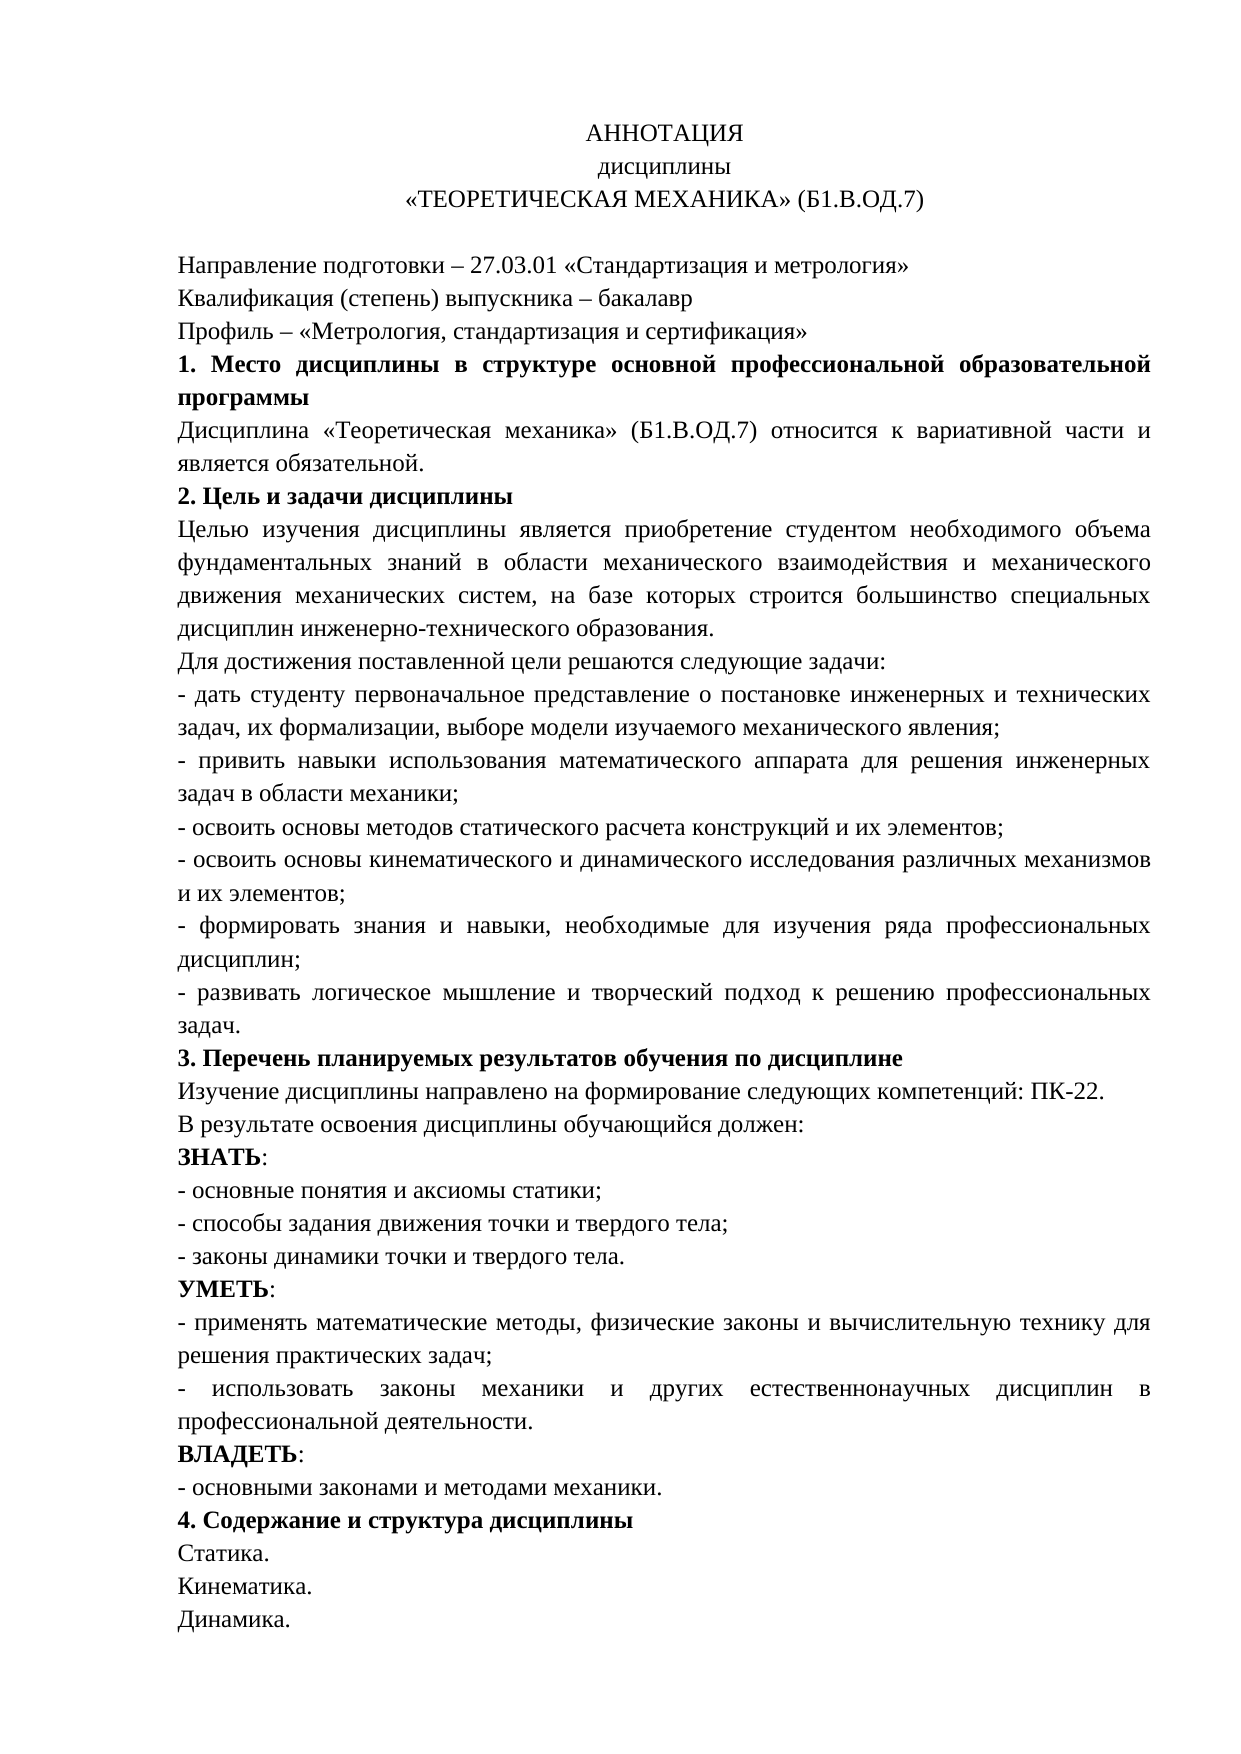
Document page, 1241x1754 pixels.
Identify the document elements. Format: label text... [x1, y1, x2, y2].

text 1. Место дисциплины в структуре основной профессиональной образовательной программы [177, 349, 1152, 411]
text «Теоретическая механика» (Б1.В.ОД.7) [177, 184, 1152, 213]
text - формировать знания и навыки, необходимые для изучения ряда профессиональных дисциплин; [177, 911, 1152, 972]
text Кинематика. [177, 1571, 1152, 1600]
text 4. Содержание и структура дисциплины [177, 1505, 1152, 1534]
text Квалификация (степень) выпускника – бакалавр [177, 283, 1152, 312]
text АННОТАЦИЯ [177, 118, 1152, 147]
text Для достижения поставленной цели решаются следующие задачи: [177, 646, 1152, 675]
text 3. Перечень планируемых результатов обучения по дисциплине [177, 1043, 1152, 1071]
text - освоить основы кинематического и динамического исследования различных механизмов и их элементов; [177, 844, 1152, 906]
text УМЕТЬ: [177, 1274, 1152, 1303]
text Изучение дисциплины направлено на формирование следующих компетенций: ПК-22. [177, 1076, 1152, 1104]
text - освоить основы методов статического расчета конструкций и их элементов; [177, 812, 1152, 840]
text Дисциплина «Теоретическая механика» (Б1.В.ОД.7) относится к вариативной части и является обязательной. [177, 415, 1152, 477]
text - основные понятия и аксиомы статики; [177, 1175, 1152, 1203]
text Статика. [177, 1538, 1152, 1567]
text - способы задания движения точки и твердого тела; [177, 1208, 1152, 1237]
text Профиль – «Метрология, стандартизация и сертификация» [177, 316, 1152, 345]
text В результате освоения дисциплины обучающийся должен: [177, 1109, 1152, 1137]
text - применять математические методы, физические законы и вычислительную технику для решения практических задач; [177, 1307, 1152, 1369]
text - развивать логическое мышление и творческий подход к решению профессиональных задач. [177, 977, 1152, 1038]
text Целью изучения дисциплины является приобретение студентом необходимого объема фундаментальных знаний в области механического взаимодействия и механического движения механических систем, на базе которых строится большинство специальных дисциплин инженерно-технического образования. [177, 514, 1152, 642]
text - законы динамики точки и твердого тела. [177, 1241, 1152, 1269]
text - дать студенту первоначальное представление о постановке инженерных и технических задач, их формализации, выборе модели изучаемого механического явления; [177, 679, 1152, 741]
text Динамика. [177, 1604, 1152, 1633]
text Направление подготовки – 27.03.01 «Стандартизация и метрология» [177, 250, 1152, 279]
text - основными законами и методами механики. [177, 1472, 1152, 1501]
text 2. Цель и задачи дисциплины [177, 481, 1152, 510]
text дисциплины [177, 151, 1152, 180]
text - использовать законы механики и других естественнонаучных дисциплин в профессиональной деятельности. [177, 1373, 1152, 1435]
text ВЛАДЕТЬ: [177, 1439, 1152, 1468]
text - привить навыки использования математического аппарата для решения инженерных задач в области механики; [177, 746, 1152, 807]
text ЗНАТЬ: [177, 1142, 1152, 1171]
